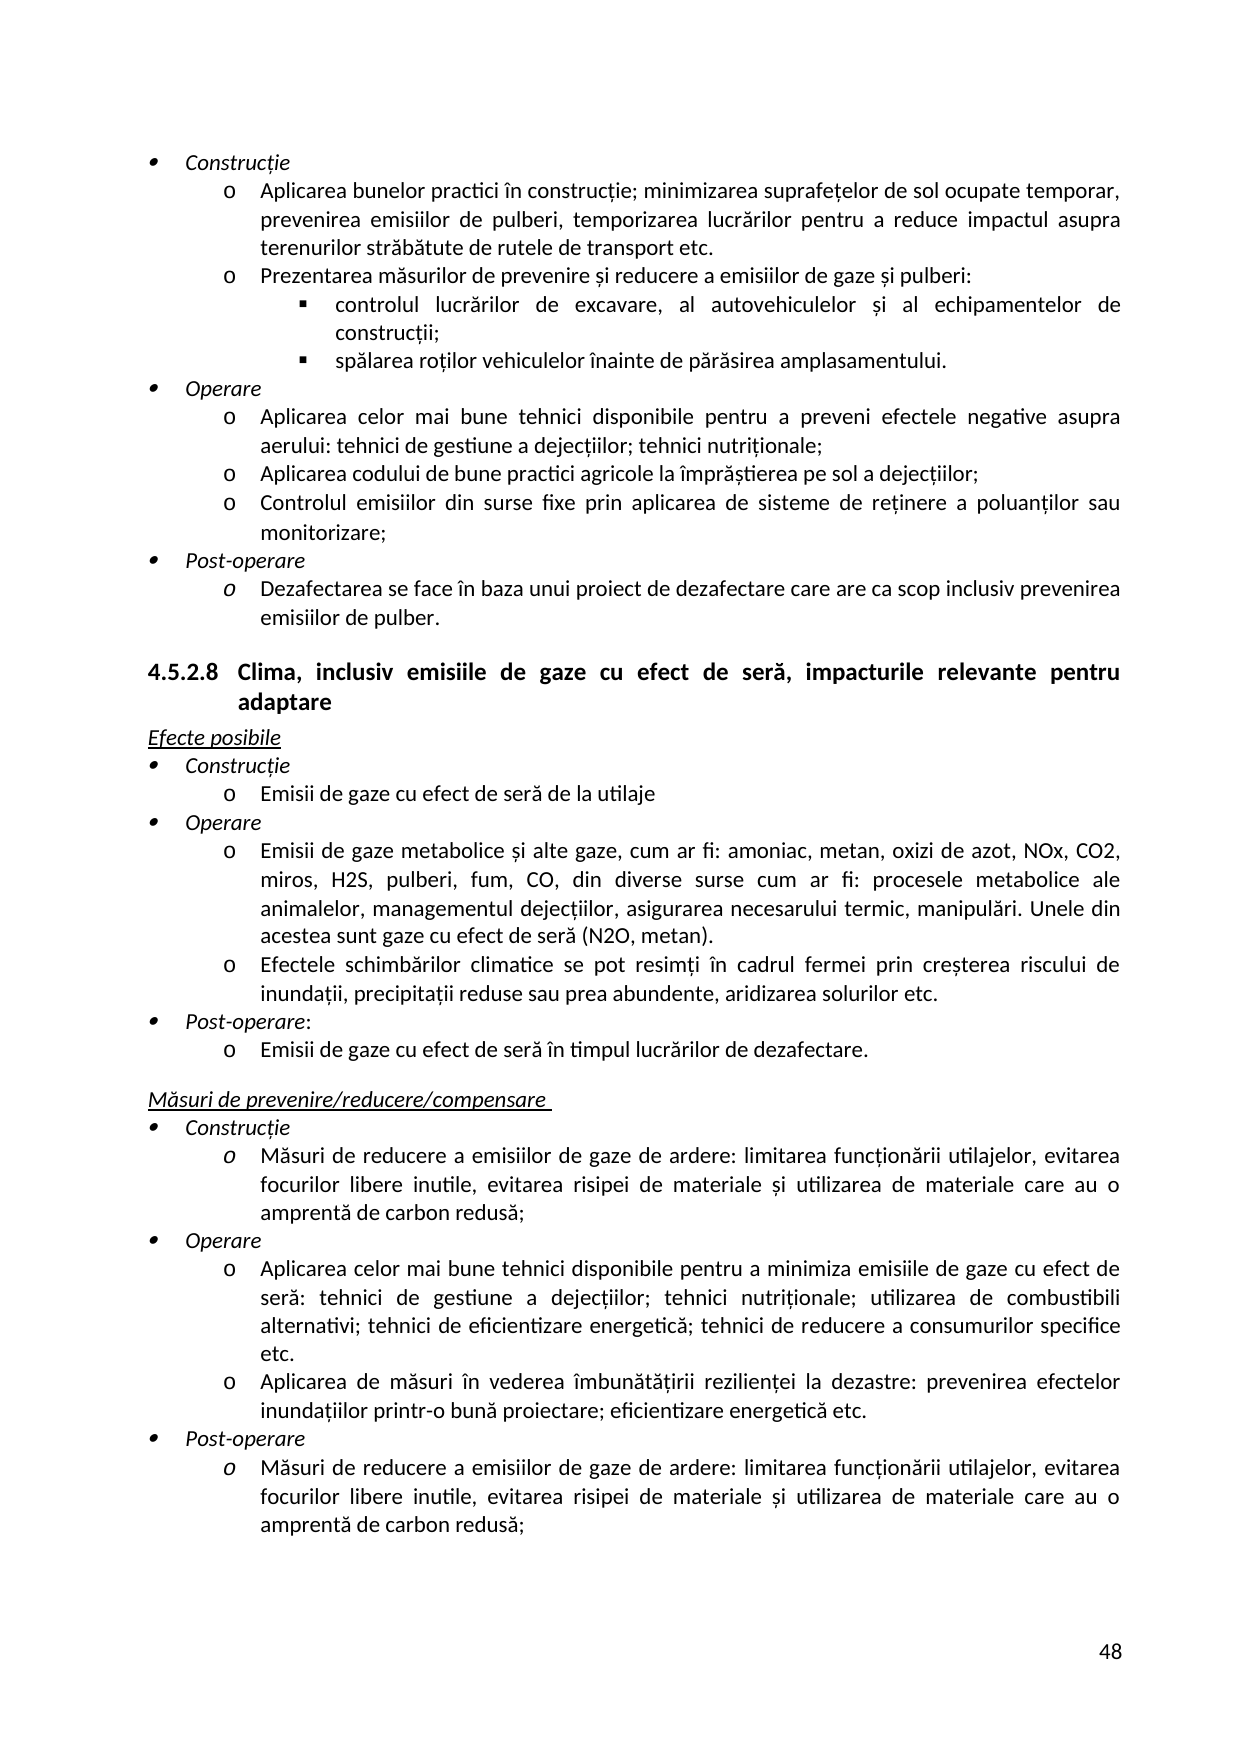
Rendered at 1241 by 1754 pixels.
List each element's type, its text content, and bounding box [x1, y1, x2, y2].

list Prezentarea măsurilor de prevenire și reducere a emisiilor de gaze și pulberi: [223, 261, 1122, 290]
text Efecte posibile [148, 723, 1122, 751]
list Aplicarea celor mai bune tehnici disponibile pentru a preveni efectele negative asupra aerului: tehnici de gestiune a dejecțiilor; tehnici nutriționale; [223, 402, 1122, 459]
list Operare [148, 1226, 1122, 1254]
list Emisii de gaze cu efect de seră de la utilaje [223, 779, 1122, 808]
list Efectele schimbărilor climatice se pot resimți în cadrul fermei prin creșterea riscului de inundații, precipitații reduse sau prea abundente, aridizarea solurilor etc. [223, 950, 1122, 1007]
list Aplicarea de măsuri în vederea îmbunătățirii rezilienței la dezastre: prevenirea efectelor inundațiilor printr-o bună proiectare; eficientizare energetică etc. [223, 1367, 1122, 1424]
list Post-operare [148, 1424, 1122, 1453]
list Construcție [148, 751, 1122, 779]
list spălarea roților vehiculelor înainte de părăsirea amplasamentului. [298, 346, 1122, 374]
list Post-operare: [148, 1007, 1122, 1035]
list Emisii de gaze metabolice și alte gaze, cum ar fi: amoniac, metan, oxizi de azot, NOx, CO2, miros, H2S, pulberi, fum, CO, din diverse surse cum ar fi: procesele metabolice ale animalelor, managementul dejecțiilor, asigurarea necesarului termic, manipulări. Unele din acestea sunt gaze cu efect de seră (N2O, metan). [223, 836, 1122, 950]
text Măsuri de prevenire/reducere/compensare [148, 1085, 1122, 1113]
list Aplicarea codului de bune practici agricole la împrăștierea pe sol a dejecțiilor; [223, 459, 1122, 488]
list Operare [148, 808, 1122, 836]
list Emisii de gaze cu efect de seră în timpul lucrărilor de dezafectare. [223, 1035, 1122, 1064]
list Aplicarea bunelor practici în construcție; minimizarea suprafețelor de sol ocupate temporar, prevenirea emisiilor de pulberi, temporizarea lucrărilor pentru a reduce impactul asupra terenurilor străbătute de rutele de transport etc. [223, 176, 1122, 261]
list Post-operare [148, 546, 1122, 574]
list Măsuri de reducere a emisiilor de gaze de ardere: limitarea funcționării utilajelor, evitarea focurilor libere inutile, evitarea risipei de materiale și utilizarea de materiale care au o amprentă de carbon redusă; [223, 1453, 1122, 1538]
list Dezafectarea se face în baza unui proiect de dezafectare care are ca scop inclusiv prevenirea emisiilor de pulber. [223, 574, 1122, 631]
list Aplicarea celor mai bune tehnici disponibile pentru a minimiza emisiile de gaze cu efect de seră: tehnici de gestiune a dejecțiilor; tehnici nutriționale; utilizarea de combustibili alternativi; tehnici de eficientizare energetică; tehnici de reducere a consumurilor specifice etc. [223, 1254, 1122, 1367]
list Operare [148, 374, 1122, 402]
list Construcție [148, 148, 1122, 176]
list Măsuri de reducere a emisiilor de gaze de ardere: limitarea funcționării utilajelor, evitarea focurilor libere inutile, evitarea risipei de materiale și utilizarea de materiale care au o amprentă de carbon redusă; [223, 1141, 1122, 1226]
list controlul lucrărilor de excavare, al autovehiculelor și al echipamentelor de construcții; [298, 290, 1122, 346]
subtitle Clima, inclusiv emisiile de gaze cu efect de seră, impacturile relevante pentru adaptare [148, 656, 1122, 717]
list Construcție [148, 1113, 1122, 1141]
list Controlul emisiilor din surse fixe prin aplicarea de sisteme de reținere a poluanților sau monitorizare; [223, 488, 1122, 546]
